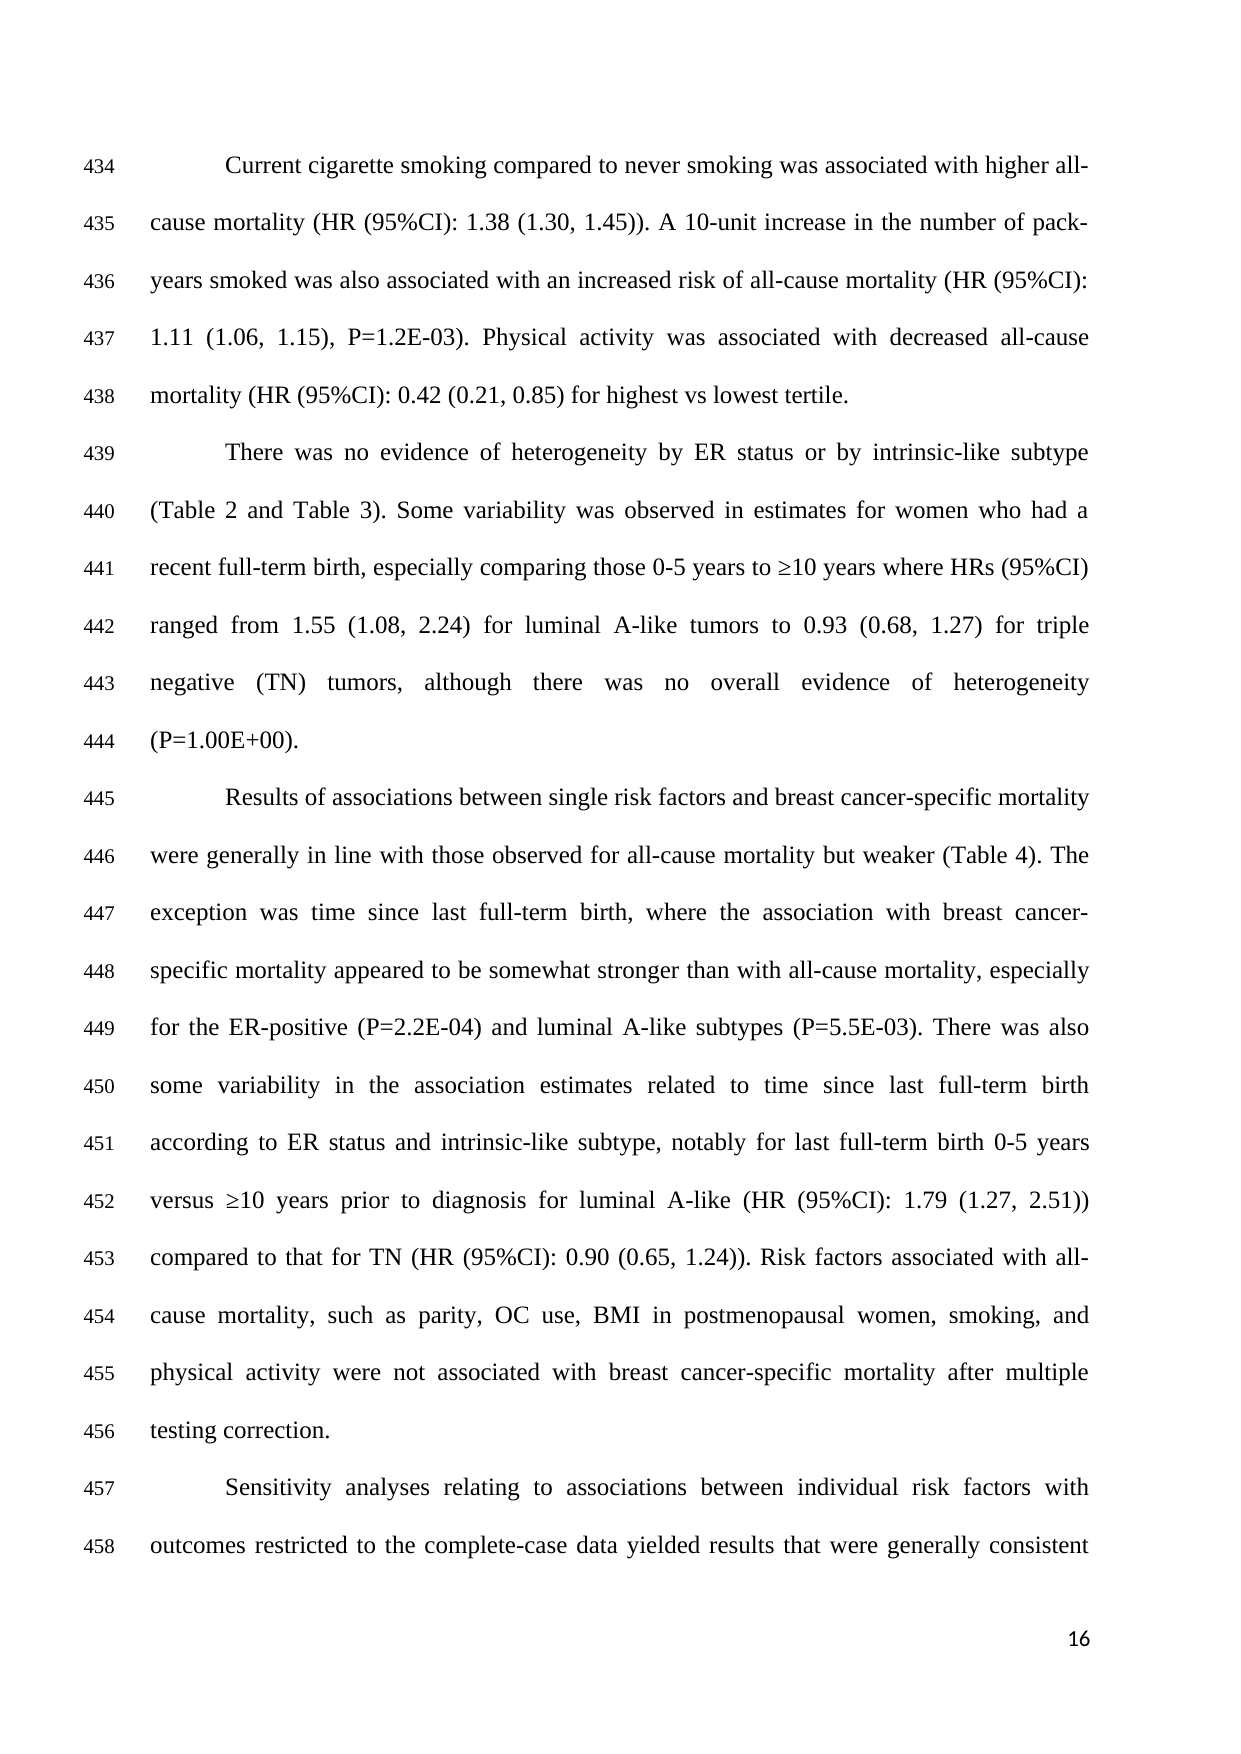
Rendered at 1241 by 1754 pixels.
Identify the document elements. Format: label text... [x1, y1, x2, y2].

text Results of associations between single risk factors and breast cancer-specific mortality were generally in line with those observed for all-cause mortality but weaker (Table 4). The exception was time since last full-term birth, where the association with breast cancer-specific mortality appeared to be somewhat stronger than with all-cause mortality, especially for the ER-positive (P=2.2E-04) and luminal A-like subtypes (P=5.5E-03). There was also some variability in the association estimates related to time since last full-term birth according to ER status and intrinsic-like subtype, notably for last full-term birth 0-5 years versus ≥10 years prior to diagnosis for luminal A-like (HR (95%CI): 1.79 (1.27, 2.51)) compared to that for TN (HR (95%CI): 0.90 (0.65, 1.24)). Risk factors associated with all-cause mortality, such as parity, OC use, BMI in postmenopausal women, smoking, and physical activity were not associated with breast cancer-specific mortality after multiple testing correction. [150, 782, 1090, 1444]
text Current cigarette smoking compared to never smoking was associated with higher all-cause mortality (HR (95%CI): 1.38 (1.30, 1.45)). A 10-unit increase in the number of pack-years smoked was also associated with an increased risk of all-cause mortality (HR (95%CI): 1.11 (1.06, 1.15), P=1.2E-03). Physical activity was associated with decreased all-cause mortality (HR (95%CI): 0.42 (0.21, 0.85) for highest vs lowest tertile. [150, 150, 1090, 409]
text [150, 1472, 1090, 1559]
text There was no evidence of heterogeneity by ER status or by intrinsic-like subtype (Table 2 and Table 3). Some variability was observed in estimates for women who had a recent full-term birth, especially comparing those 0-5 years to ≥10 years where HRs (95%CI) ranged from 1.55 (1.08, 2.24) for luminal A-like tumors to 0.93 (0.68, 1.27) for triple negative (TN) tumors, although there was no overall evidence of heterogeneity (P=1.00E+00). [150, 437, 1090, 754]
